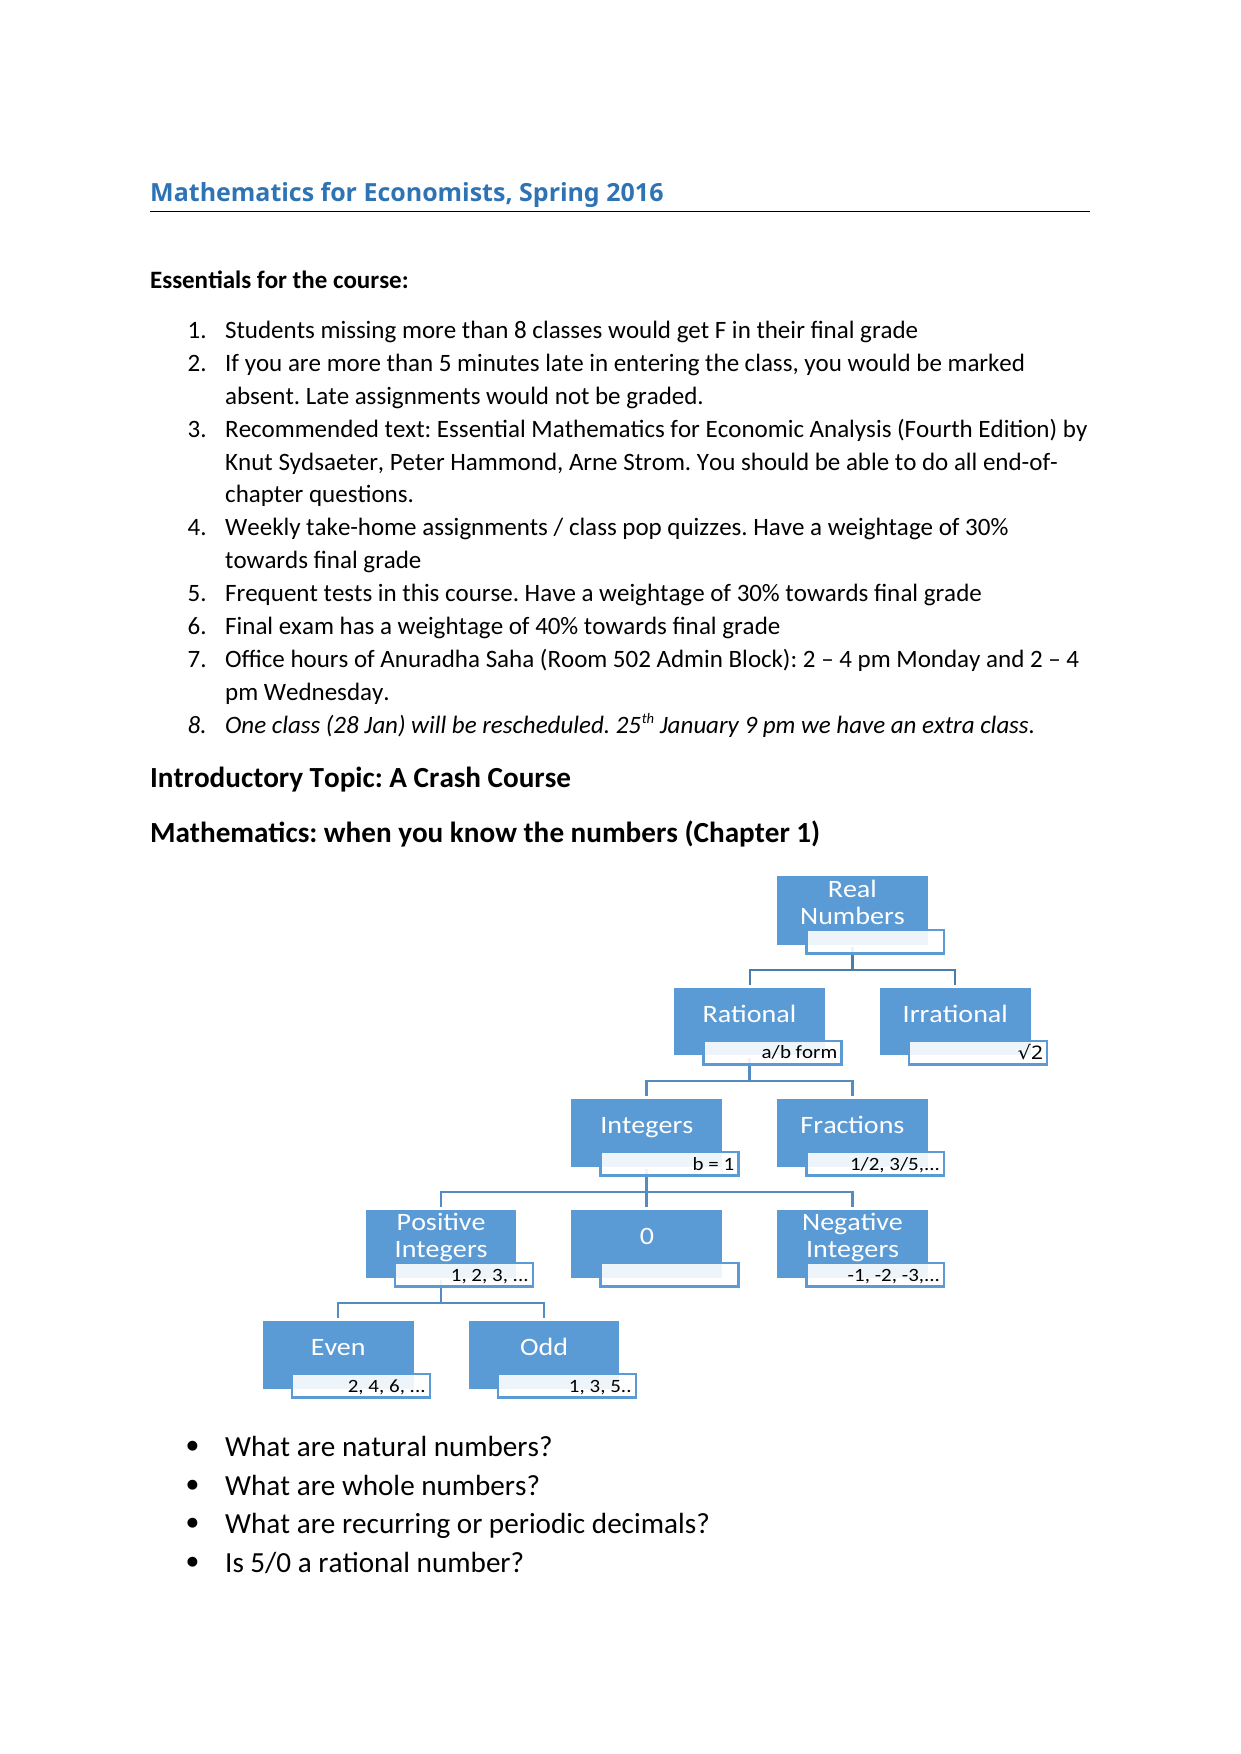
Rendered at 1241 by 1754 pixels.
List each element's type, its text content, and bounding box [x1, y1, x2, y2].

list Recommended text: Essential Mathematics for Economic Analysis (Fourth Edition) by Knut Sydsaeter, Peter Hammond, Arne Strom. You should be able to do all end-of-chapter questions. [187, 413, 1090, 509]
list Final exam has a weightage of 40% towards final grade [187, 610, 1090, 641]
list Frequent tests in this course. Have a weightage of 30% towards final grade [187, 577, 1090, 608]
list What are whole numbers? [187, 1467, 1090, 1502]
list What are natural numbers? [187, 1428, 1090, 1464]
list Is 5/0 a rational number? [187, 1544, 1090, 1579]
subtitle Mathematics for Economists, Spring 2016 [150, 175, 1090, 211]
text Essentials for the course: [150, 264, 1090, 295]
text Mathematics: when you know the numbers (Chapter 1) [150, 814, 1090, 849]
list Students missing more than 8 classes would get F in their final grade [187, 314, 1090, 344]
list If you are more than 5 minutes late in entering the class, you would be marked absent. Late assignments would not be graded. [187, 347, 1090, 410]
list What are recurring or periodic decimals? [187, 1505, 1090, 1541]
list One class (28 Jan) will be rescheduled. 25th January 9 pm we have an extra class. [187, 709, 1090, 739]
text Introductory Topic: A Crash Course [150, 759, 1090, 794]
list Weekly take-home assignments / class pop quizzes. Have a weightage of 30% towards final grade [187, 512, 1090, 575]
list Office hours of Anuradha Saha (Room 502 Admin Block): 2 – 4 pm Monday and 2 – 4 pm Wednesday. [187, 643, 1090, 707]
